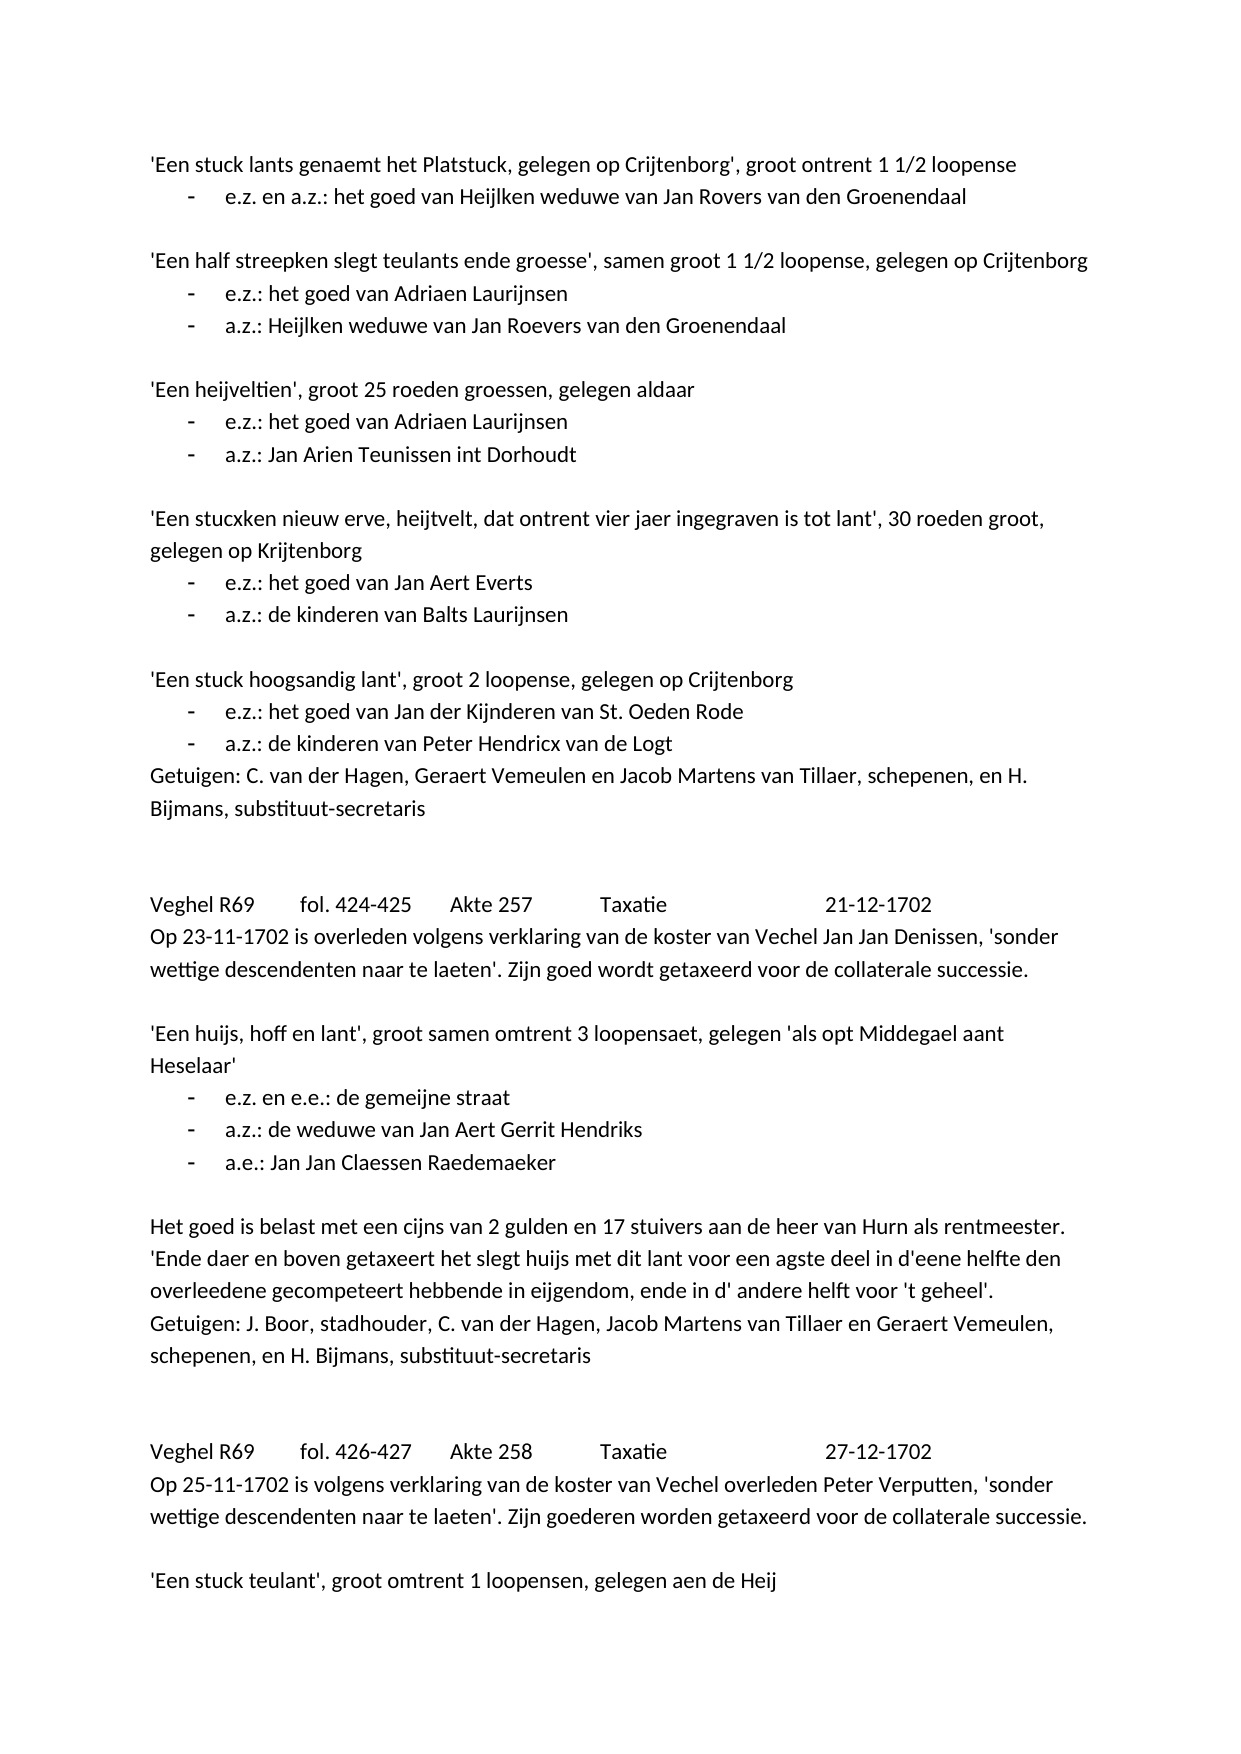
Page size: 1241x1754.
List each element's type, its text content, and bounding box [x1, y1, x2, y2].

list a.z.: de kinderen van Balts Laurijnsen [187, 601, 1090, 629]
text Op 25-11-1702 is volgens verklaring van de koster van Vechel overleden Peter Verputten, 'sonder wettige descendenten naar te laeten'. Zijn goederen worden getaxeerd voor de collaterale successie. [150, 1470, 1090, 1530]
text 'Een stuck lants genaemt het Platstuck, gelegen op Crijtenborg', groot ontrent 1 1/2 loopense [150, 150, 1090, 178]
list e.z. en e.e.: de gemeijne straat [187, 1083, 1090, 1111]
text Op 23-11-1702 is overleden volgens verklaring van de koster van Vechel Jan Jan Denissen, 'sonder wettige descendenten naar te laeten'. Zijn goed wordt getaxeerd voor de collaterale successie. [150, 922, 1090, 983]
text Getuigen: J. Boor, stadhouder, C. van der Hagen, Jacob Martens van Tillaer en Geraert Vemeulen, schepenen, en H. Bijmans, substituut-secretaris [150, 1309, 1090, 1369]
text 'Een stuck teulant', groot omtrent 1 loopensen, gelegen aen de Heij [150, 1566, 1090, 1594]
text 'Een heijveltien', groot 25 roeden groessen, gelegen aldaar [150, 375, 1090, 403]
list a.e.: Jan Jan Claessen Raedemaeker [187, 1148, 1090, 1176]
list a.z.: Heijlken weduwe van Jan Roevers van den Groenendaal [187, 311, 1090, 339]
text Getuigen: C. van der Hagen, Geraert Vemeulen en Jacob Martens van Tillaer, schepenen, en H. Bijmans, substituut-secretaris [150, 762, 1090, 822]
text Veghel R69 fol. 424-425 Akte 257 Taxatie 21-12-1702 [150, 890, 1090, 918]
text 'Een stuck hoogsandig lant', groot 2 loopense, gelegen op Crijtenborg [150, 665, 1090, 693]
text 'Een half streepken slegt teulants ende groesse', samen groot 1 1/2 loopense, gelegen op Crijtenborg [150, 247, 1090, 274]
list e.z.: het goed van Jan Aert Everts [187, 568, 1090, 596]
list e.z.: het goed van Jan der Kijnderen van St. Oeden Rode [187, 697, 1090, 725]
list a.z.: Jan Arien Teunissen int Dorhoudt [187, 440, 1090, 468]
list a.z.: de weduwe van Jan Aert Gerrit Hendriks [187, 1116, 1090, 1144]
text 'Een huijs, hoff en lant', groot samen omtrent 3 loopensaet, gelegen 'als opt Middegael aant Heselaar' [150, 1019, 1090, 1079]
text 'Een stucxken nieuw erve, heijtvelt, dat ontrent vier jaer ingegraven is tot lant', 30 roeden groot, gelegen op Krijtenborg [150, 504, 1090, 564]
text Veghel R69 fol. 426-427 Akte 258 Taxatie 27-12-1702 [150, 1437, 1090, 1466]
list e.z. en a.z.: het goed van Heijlken weduwe van Jan Rovers van den Groenendaal [187, 182, 1090, 210]
text Het goed is belast met een cijns van 2 gulden en 17 stuivers aan de heer van Hurn als rentmeester. 'Ende daer en boven getaxeert het slegt huijs met dit lant voor een agste deel in d'eene helfte den overleedene gecompeteert hebbende in eijgendom, ende in d' andere helft voor 't geheel'. [150, 1212, 1090, 1304]
list e.z.: het goed van Adriaen Laurijnsen [187, 279, 1090, 307]
list e.z.: het goed van Adriaen Laurijnsen [187, 407, 1090, 436]
list a.z.: de kinderen van Peter Hendricx van de Logt [187, 729, 1090, 757]
